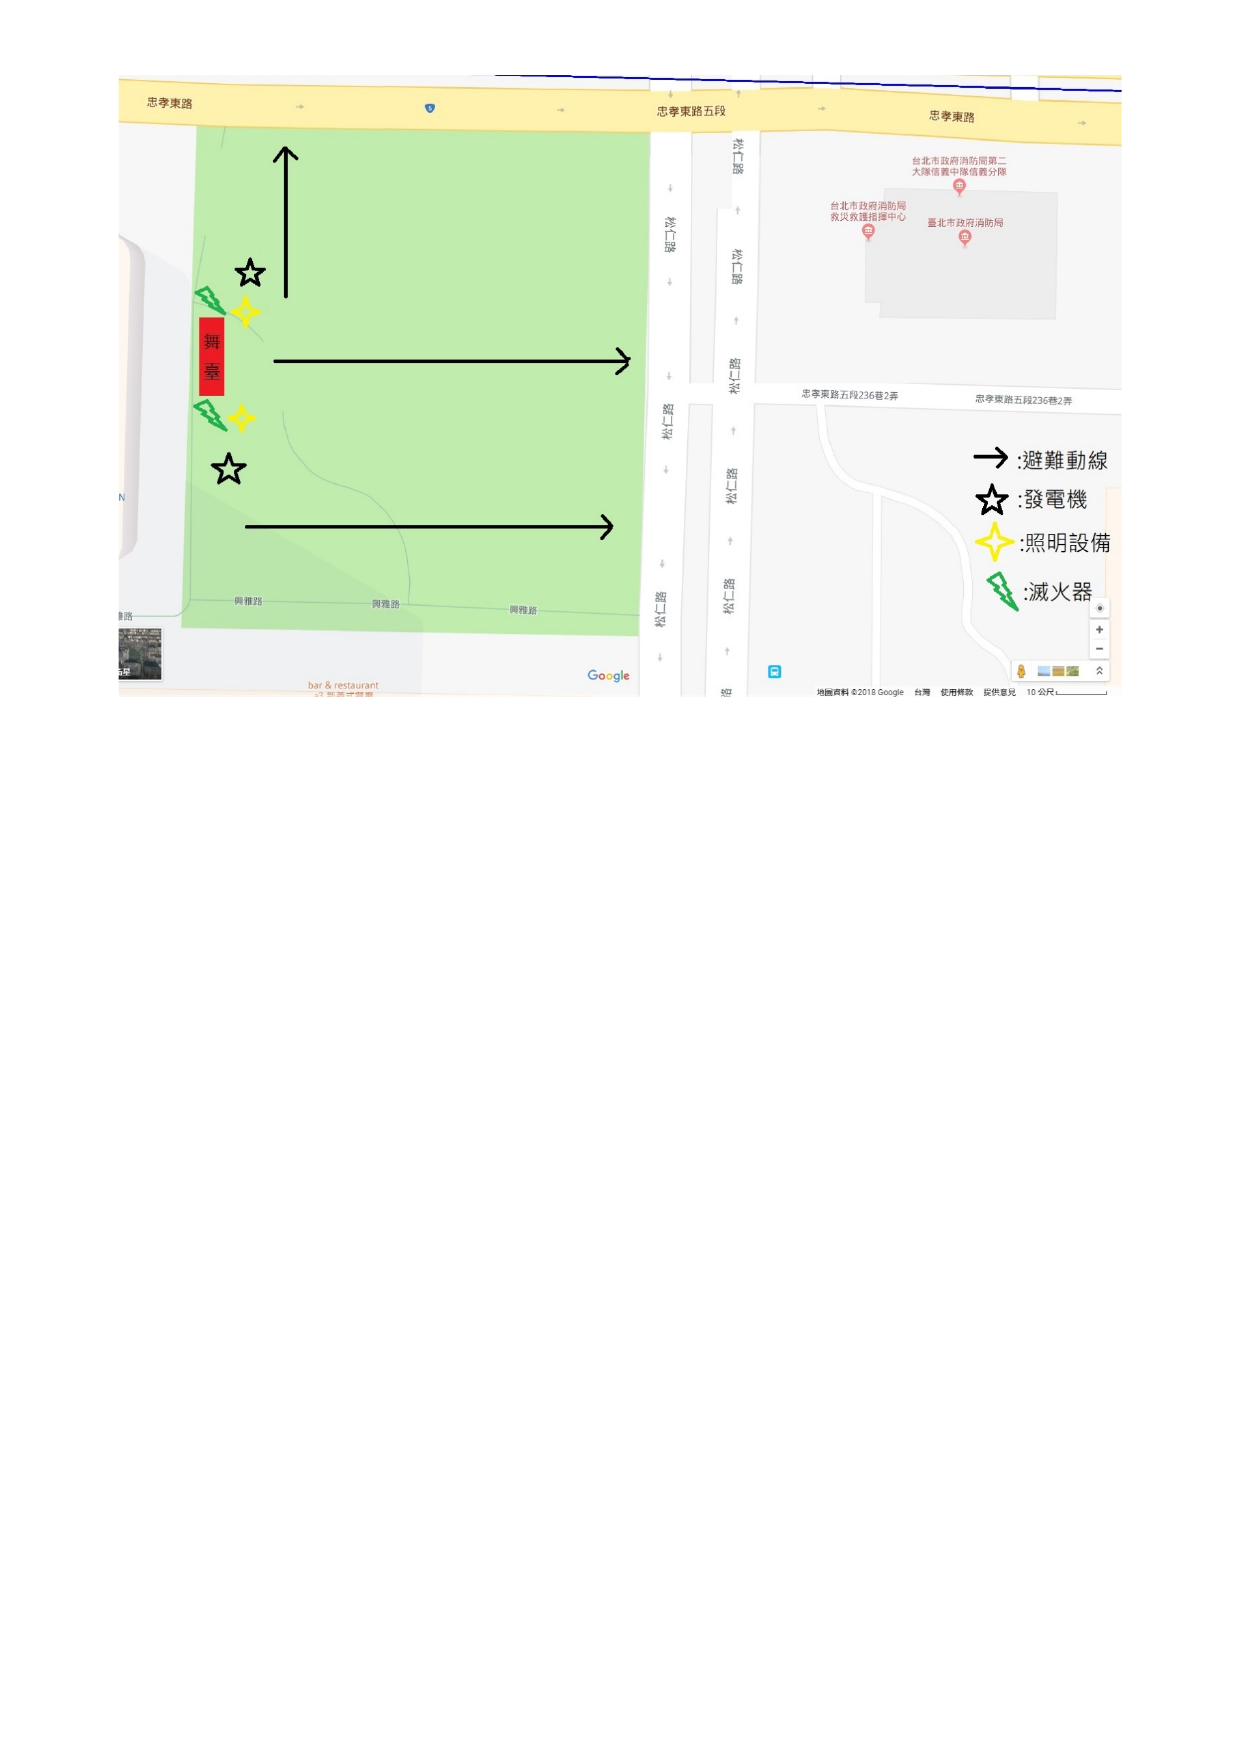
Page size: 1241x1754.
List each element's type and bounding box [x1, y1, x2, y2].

picture [118, 75, 1122, 697]
